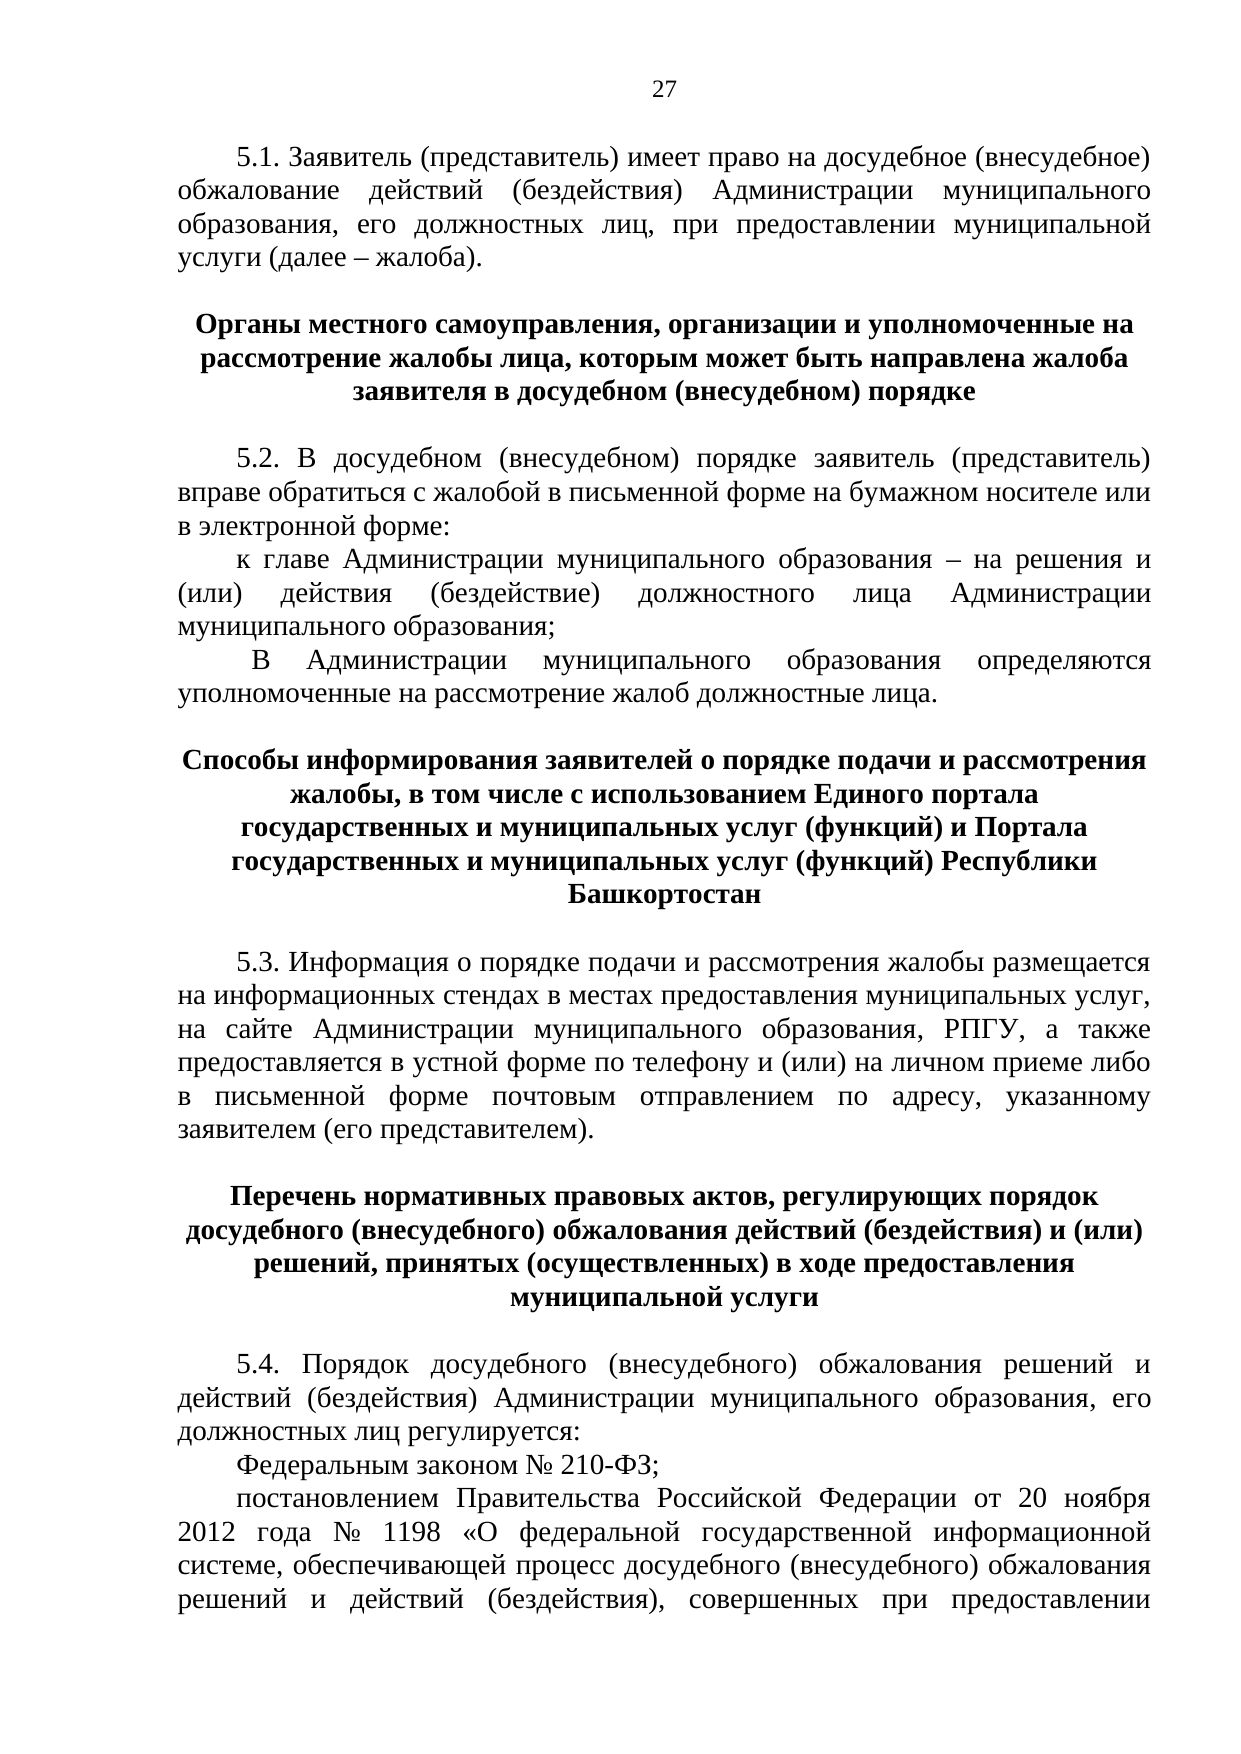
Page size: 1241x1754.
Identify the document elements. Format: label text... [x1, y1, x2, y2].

text Федеральным законом № 210-ФЗ; [177, 1447, 1152, 1480]
text Органы местного самоуправления, организации и уполномоченные на рассмотрение жалобы лица, которым может быть направлена жалоба заявителя в досудебном (внесудебном) порядке [177, 306, 1152, 407]
text В Администрации муниципального образования определяются уполномоченные на рассмотрение жалоб должностные лица. [177, 642, 1152, 709]
text Способы информирования заявителей о порядке подачи и рассмотрения жалобы, в том числе с использованием Единого портала государственных и муниципальных услуг (функций) и Портала государственных и муниципальных услуг (функций) Республики Башкортостан [177, 742, 1152, 910]
text 5.1. Заявитель (представитель) имеет право на досудебное (внесудебное) обжалование действий (бездействия) Администрации муниципального образования, его должностных лиц, при предоставлении муниципальной услуги (далее – жалоба). [177, 139, 1152, 273]
text Перечень нормативных правовых актов, регулирующих порядок досудебного (внесудебного) обжалования действий (бездействия) и (или) решений, принятых (осуществленных) в ходе предоставления муниципальной услуги [177, 1178, 1152, 1313]
text 5.3. Информация о порядке подачи и рассмотрения жалобы размещается на информационных стендах в местах предоставления муниципальных услуг, на сайте Администрации муниципального образования, РПГУ, а также предоставляется в устной форме по телефону и (или) на личном приеме либо в письменной форме почтовым отправлением по адресу, указанному заявителем (его представителем). [177, 944, 1152, 1145]
text к главе Администрации муниципального образования – на решения и (или) действия (бездействие) должностного лица Администрации муниципального образования; [177, 541, 1152, 642]
text 5.2. В досудебном (внесудебном) порядке заявитель (представитель) вправе обратиться с жалобой в письменной форме на бумажном носителе или в электронной форме: [177, 441, 1152, 541]
text 5.4. Порядок досудебного (внесудебного) обжалования решений и действий (бездействия) Администрации муниципального образования, его должностных лиц регулируется: [177, 1346, 1152, 1447]
